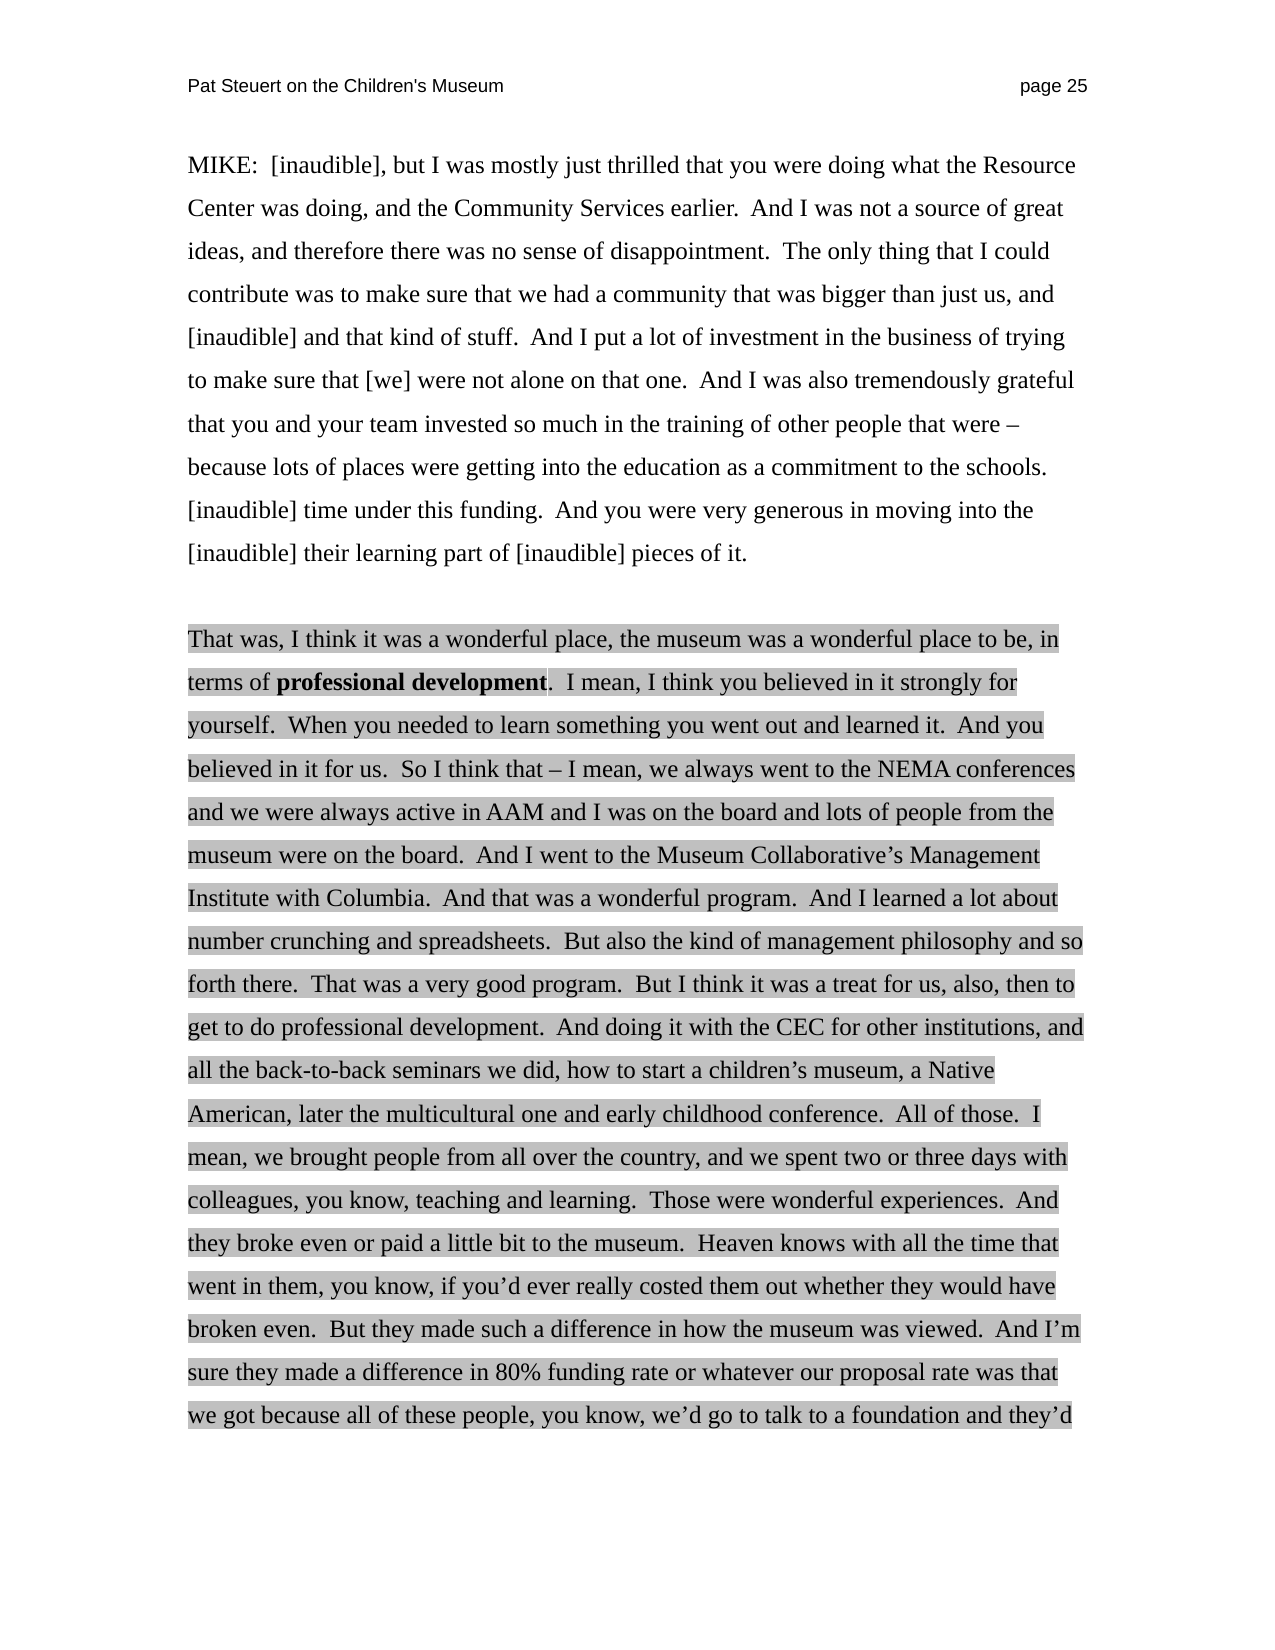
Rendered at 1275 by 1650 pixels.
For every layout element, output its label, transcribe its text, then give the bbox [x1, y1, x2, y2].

text MIKE: [inaudible], but I was mostly just thrilled that you were doing what the Resource Center was doing, and the Community Services earlier. And I was not a source of great ideas, and therefore there was no sense of disappointment. The only thing that I could contribute was to make sure that we had a community that was bigger than just us, and [inaudible] and that kind of stuff. And I put a lot of investment in the business of trying to make sure that [we] were not alone on that one. And I was also tremendously grateful that you and your team invested so much in the training of other people that were – because lots of places were getting into the education as a commitment to the schools. [inaudible] time under this funding. And you were very generous in moving into the [inaudible] their learning part of [inaudible] pieces of it. [187, 150, 1087, 567]
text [187, 624, 1087, 1429]
